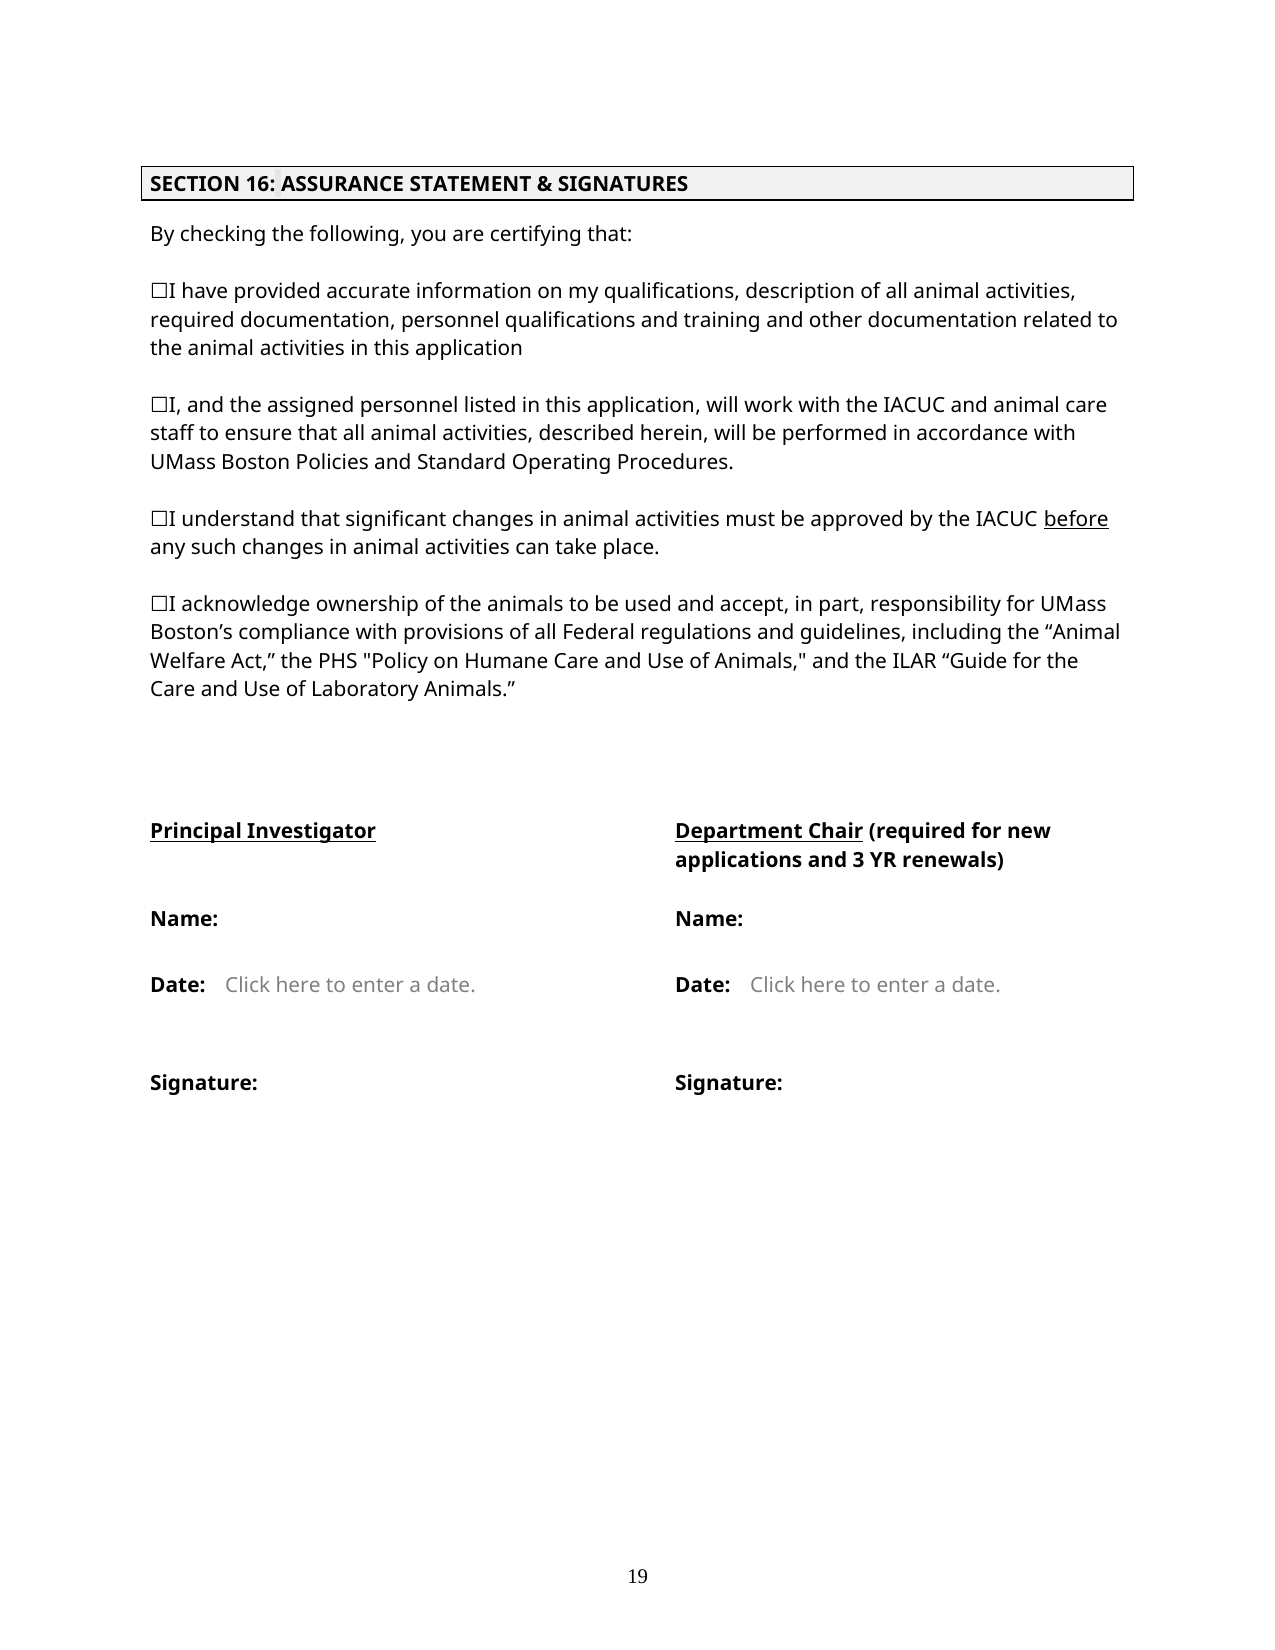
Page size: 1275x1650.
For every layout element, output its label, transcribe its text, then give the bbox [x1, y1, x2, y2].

text Date: Date: [150, 970, 1125, 1031]
text Principal Investigator Department Chair (required for new applications and 3 YR renewals) [150, 817, 1125, 873]
text I, and the assigned personnel listed in this application, will work with the IACUC and animal care staff to ensure that all animal activities, described herein, will be performed in accordance with UMass Boston Policies and Standard Operating Procedures. [150, 390, 1125, 475]
text Signature: Signature: [150, 1068, 1125, 1097]
text Name: Name: [150, 902, 1125, 933]
text By checking the following, you are certifying that: [150, 219, 1125, 248]
text I understand that significant changes in animal activities must be approved by the IACUC before any such changes in animal activities can take place. [150, 504, 1125, 561]
text SECTION 16: ASSURANCE STATEMENT & SIGNATURES [142, 167, 1133, 199]
text I acknowledge ownership of the animals to be used and accept, in part, responsibility for UMass Boston’s compliance with provisions of all Federal regulations and guidelines, including the “Animal Welfare Act,” the PHS "Policy on Humane Care and Use of Animals," and the ILAR “Guide for the Care and Use of Laboratory Animals.” [150, 589, 1125, 703]
text I have provided accurate information on my qualifications, description of all animal activities, required documentation, personnel qualifications and training and other documentation related to the animal activities in this application [150, 276, 1125, 362]
